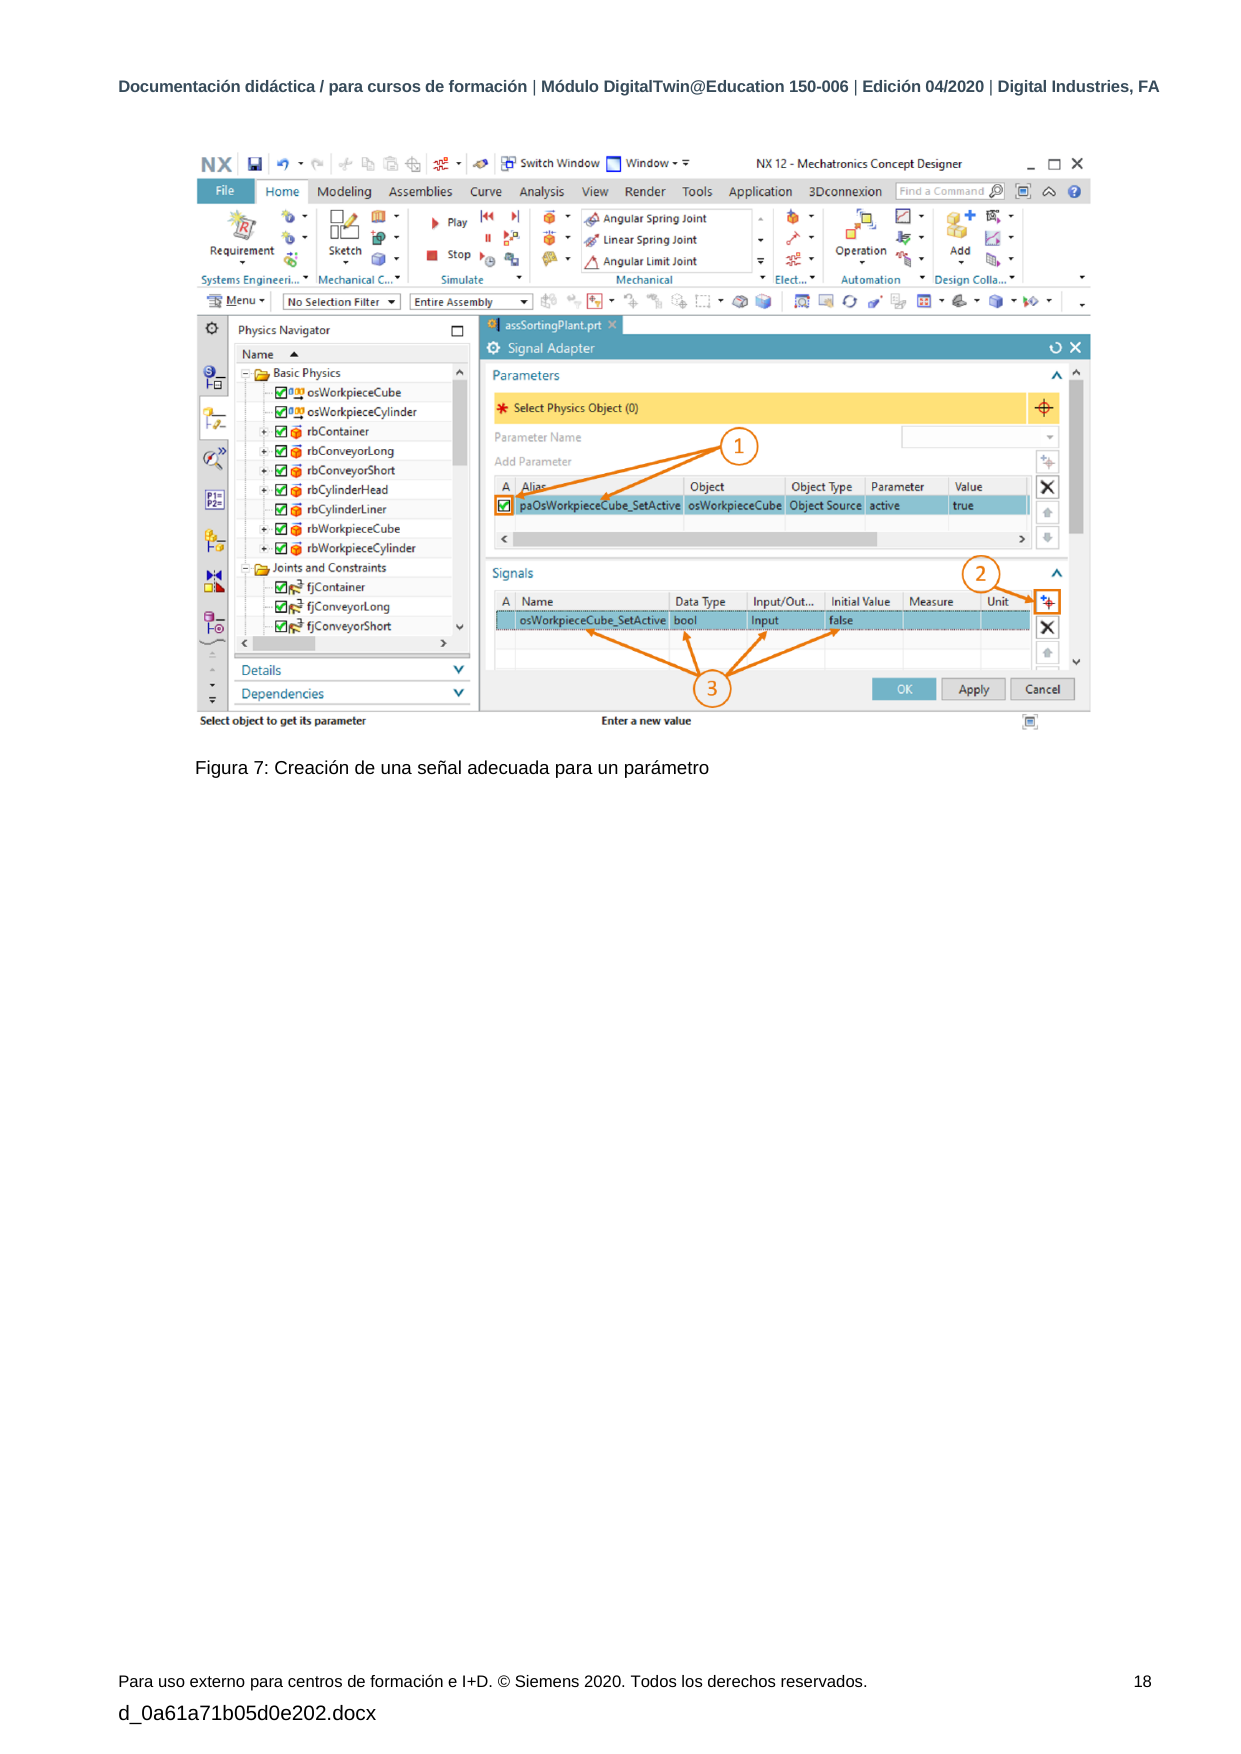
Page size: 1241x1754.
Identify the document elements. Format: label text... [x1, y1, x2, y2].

text Figura 7: Creación de una señal adecuada para un parámetro [195, 757, 1092, 778]
picture [194, 147, 1093, 732]
